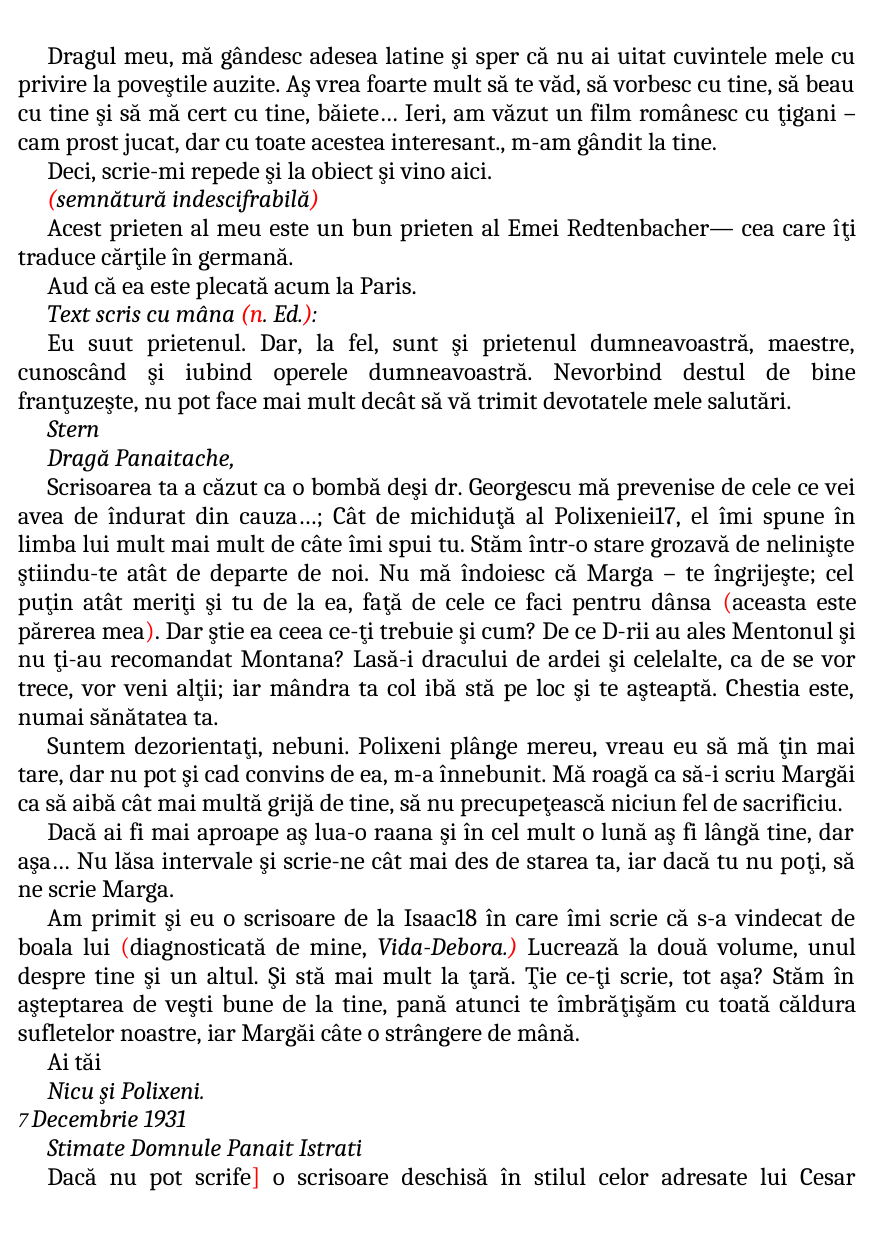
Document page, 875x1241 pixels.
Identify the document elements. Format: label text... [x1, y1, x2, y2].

text Am primit şi eu o scrisoare de la Isaac18 în care îmi scrie că s-a vindecat de boala lui (diagnosticată de mine, Vida-Debora.) Lucrează la două volume, unul despre tine şi un altul. Şi stă mai mult la ţară. Ţie ce-ţi scrie, tot aşa? Stăm în aşteptarea de veşti bune de la tine, pană atunci te îmbrăţişăm cu toată căldura sufletelor noastre, iar Margăi câte o strângere de mână. [18, 904, 856, 1048]
text (semnătură indescifrabilă) [18, 185, 856, 214]
text Deci, scrie-mi repede şi la obiect şi vino aici. [18, 157, 856, 185]
text Dacă ai fi mai aproape aş lua-o raana şi în cel mult o lună aş fi lângă tine, dar aşa… Nu lăsa intervale şi scrie-ne cât mai des de starea ta, iar dacă tu nu poţi, să ne scrie Marga. [18, 818, 856, 904]
text Stern [18, 415, 856, 444]
text Scrisoarea ta a căzut ca o bombă deşi dr. Georgescu mă prevenise de cele ce vei avea de îndurat din cauza…; Cât de michiduţă al Polixeniei17, el îmi spune în limba lui mult mai mult de câte îmi spui tu. Stăm într-o stare grozavă de nelinişte ştiindu-te atât de departe de noi. Nu mă îndoiesc că Marga – te îngrijeşte; cel puţin atât meriţi şi tu de la ea, faţă de cele ce faci pentru dânsa (aceasta este părerea mea). Dar ştie ea ceea ce-ţi trebuie şi cum? De ce D-rii au ales Mentonul şi nu ţi-au recomandat Montana? Lasă-i dracului de ardei şi celelalte, ca de se vor trece, vor veni alţii; iar mândra ta col ibă stă pe loc şi te aşteaptă. Chestia este, numai sănătatea ta. [18, 473, 856, 732]
list Decembrie 1931 [18, 1105, 856, 1134]
text Aud că ea este plecată acum la Paris. [18, 272, 856, 300]
text Stimate Domnule Panait Istrati [18, 1134, 856, 1163]
text Nicu şi Polixeni. [18, 1077, 856, 1105]
text Eu suut prietenul. Dar, la fel, sunt şi prietenul dumneavoastră, maestre, cunoscând şi iubind operele dumneavoastră. Nevorbind destul de bine franţuzeşte, nu pot face mai mult decât să vă trimit devotatele mele salutări. [18, 329, 856, 415]
text Text scris cu mâna (n. Ed.): [18, 300, 856, 329]
text Acest prieten al meu este un bun prieten al Emei Redtenbacher— cea care îţi traduce cărţile în germană. [18, 214, 856, 272]
text Dragul meu, mă gândesc adesea latine şi sper că nu ai uitat cuvintele mele cu privire la poveştile auzite. Aş vrea foarte mult să te văd, să vorbesc cu tine, să beau cu tine şi să mă cert cu tine, băiete… Ieri, am văzut un film românesc cu ţigani – cam prost jucat, dar cu toate acestea interesant., m-am gândit la tine. [18, 42, 856, 157]
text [18, 1163, 856, 1192]
text Dragă Panaitache, [18, 444, 856, 473]
text Suntem dezorientaţi, nebuni. Polixeni plânge mereu, vreau eu să mă ţin mai tare, dar nu pot şi cad convins de ea, m-a înnebunit. Mă roagă ca să-i scriu Margăi ca să aibă cât mai multă grijă de tine, să nu precupeţească niciun fel de sacrificiu. [18, 732, 856, 818]
text Ai tăi [18, 1048, 856, 1077]
